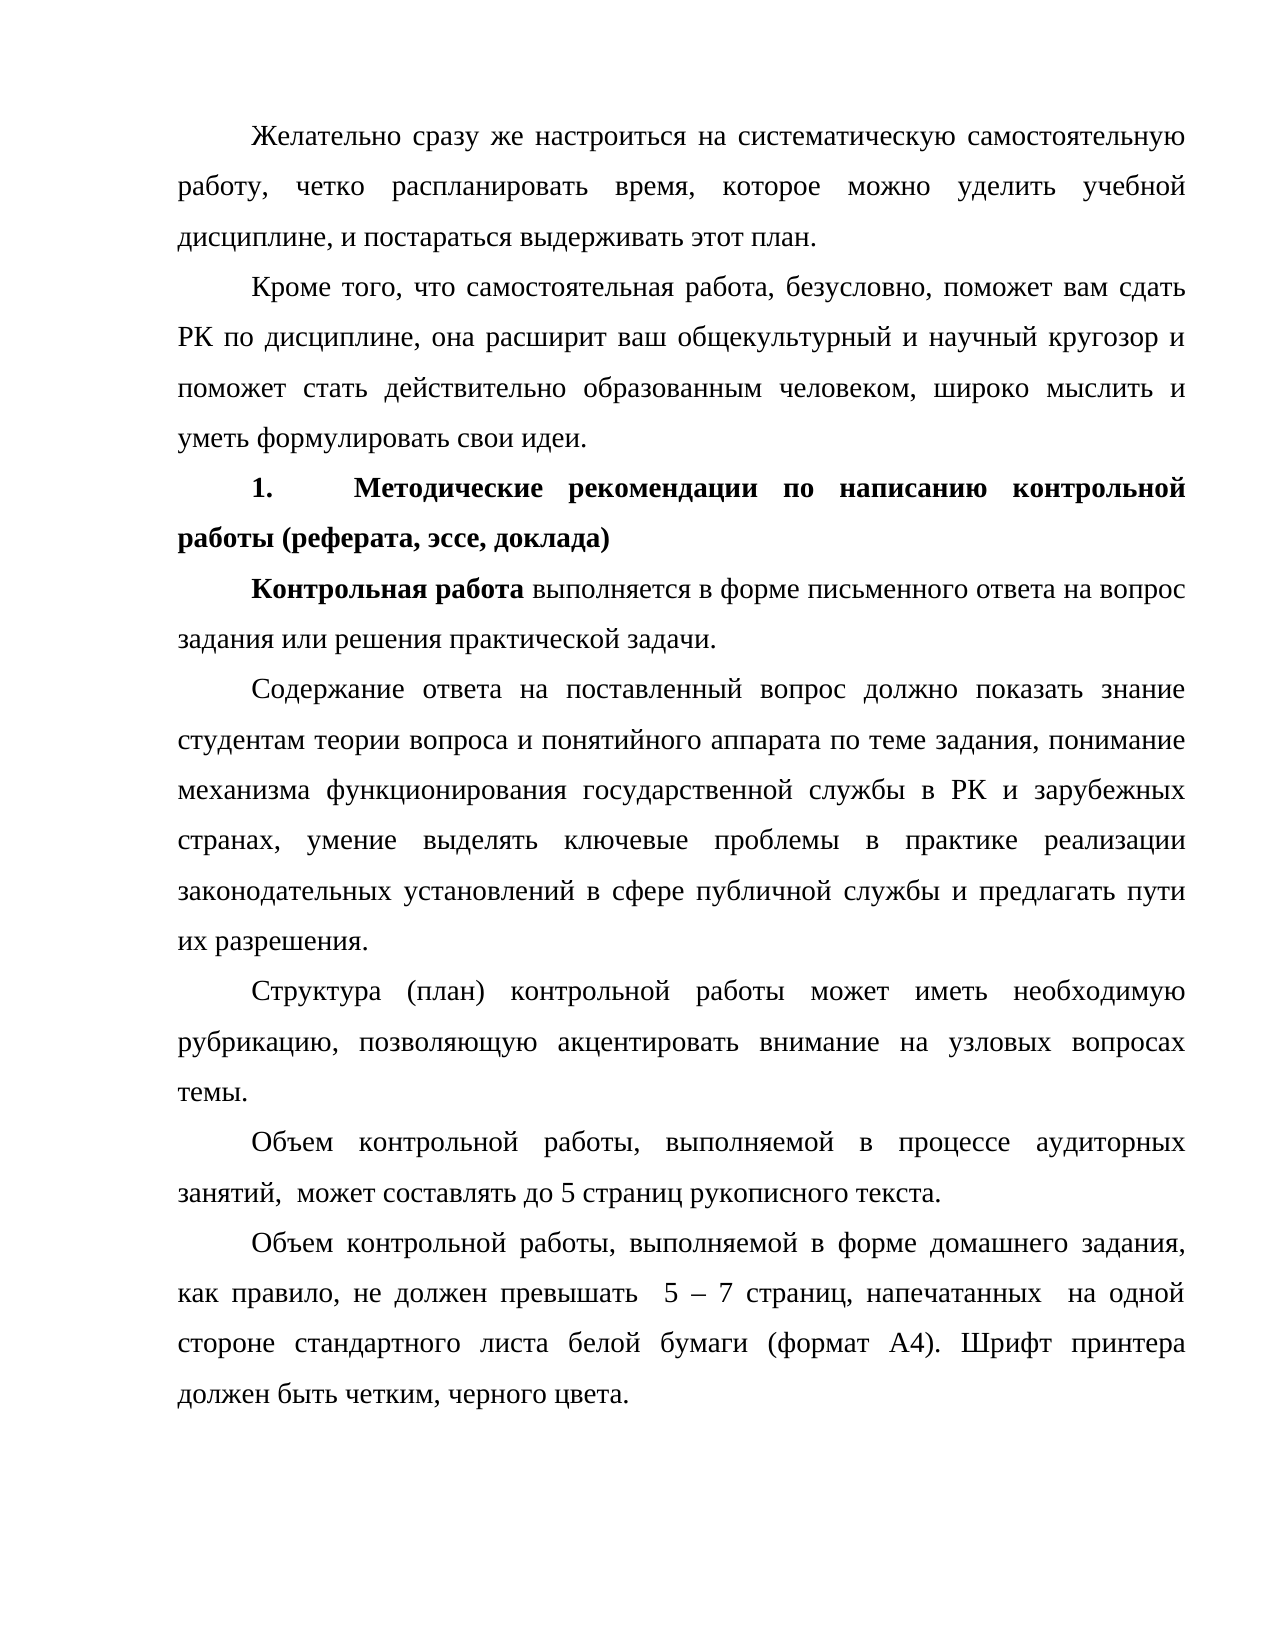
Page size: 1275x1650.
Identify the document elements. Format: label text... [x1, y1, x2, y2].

text Кроме того, что самостоятельная работа, безусловно, поможет вам сдать РК по дисциплине, она расширит ваш общекультурный и научный кругозор и поможет стать действительно образованным человеком, широко мыслить и уметь формулировать свои идеи. [177, 269, 1186, 453]
text Объем контрольной работы, выполняемой в процессе аудиторных занятий, может составлять до 5 страниц рукописного текста. [177, 1124, 1186, 1208]
text Контрольная работа выполняется в форме письменного ответа на вопрос задания или решения практической задачи. [177, 571, 1186, 655]
subtitle Методические рекомендации по написанию контрольной работы (реферата, эссе, доклада) [177, 470, 1186, 554]
text Желательно сразу же настроиться на систематическую самостоятельную работу, четко распланировать время, которое можно уделить учебной дисциплине, и постараться выдерживать этот план. [177, 118, 1186, 252]
text Содержание ответа на поставленный вопрос должно показать знание студентам теории вопроса и понятийного аппарата по теме задания, понимание механизма функционирования государственной службы в РК и зарубежных странах, умение выделять ключевые проблемы в практике реализации законодательных установлений в сфере публичной службы и предлагать пути их разрешения. [177, 672, 1186, 957]
text Структура (план) контрольной работы может иметь необходимую рубрикацию, позволяющую акцентировать внимание на узловых вопросах темы. [177, 973, 1186, 1108]
text Объем контрольной работы, выполняемой в форме домашнего задания, как правило, не должен превышать 5 – 7 страниц, напечатанных на одной стороне стандартного листа белой бумаги (формат А4). Шрифт принтера должен быть четким, черного цвета. [177, 1225, 1186, 1409]
